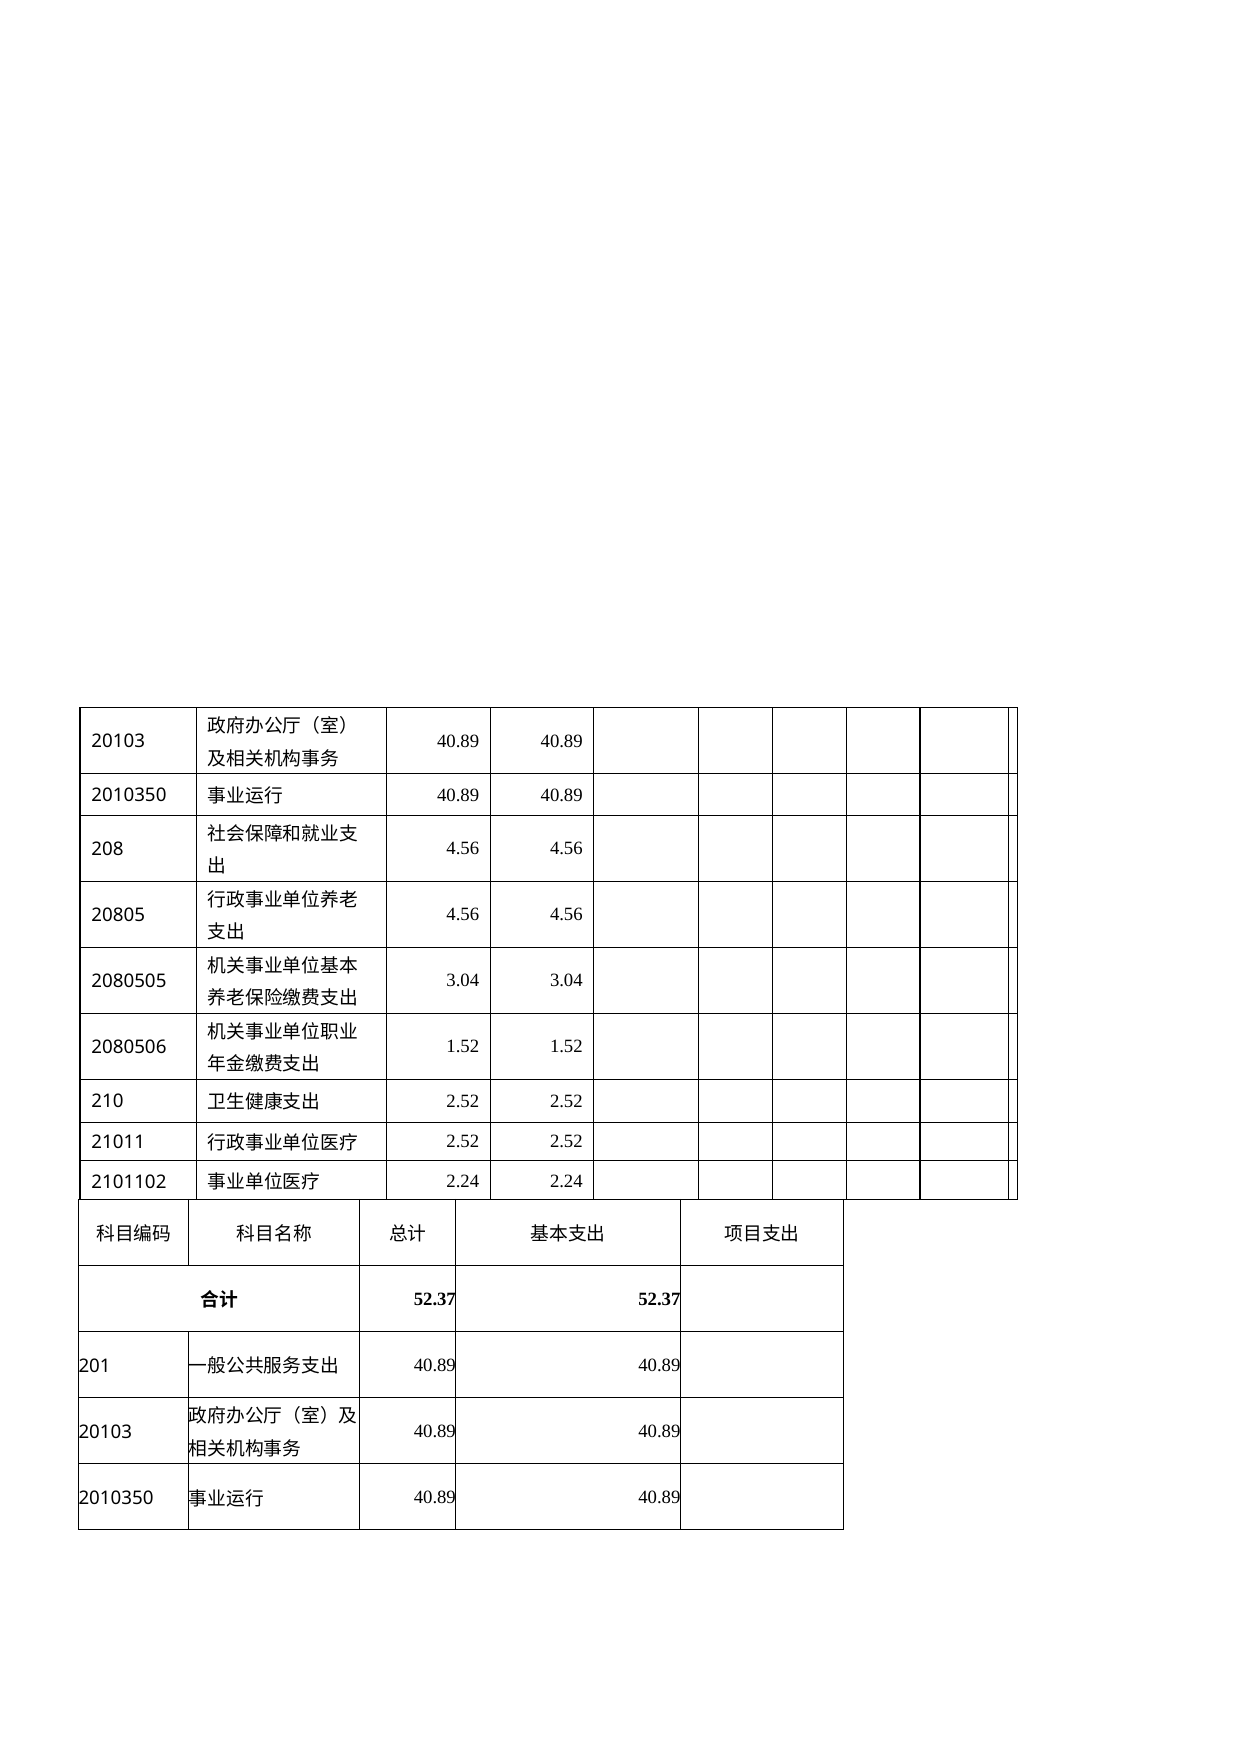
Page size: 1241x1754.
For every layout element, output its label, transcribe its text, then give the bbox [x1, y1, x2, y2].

table_cell 40.89 [360, 1332, 455, 1397]
table_cell [681, 1266, 843, 1331]
table_cell [681, 1332, 843, 1397]
table_cell 52.37 [360, 1266, 455, 1331]
table_cell 40.89 [360, 1464, 455, 1529]
table_cell 科目名称 [189, 1200, 359, 1265]
table_cell 20103 [79, 1398, 188, 1463]
table_cell 科目编码 [79, 1200, 188, 1265]
table_cell [681, 1464, 843, 1529]
table_cell 40.89 [456, 1332, 680, 1397]
table_cell [681, 1398, 843, 1463]
table_cell 2010350 [79, 1464, 188, 1529]
table_cell 事业运行 [189, 1464, 359, 1529]
table_cell 201 [79, 1332, 188, 1397]
table_cell 合计 [79, 1266, 359, 1331]
table_cell 一般公共服务支出 [189, 1332, 359, 1397]
table_cell 52.37 [456, 1266, 680, 1331]
table_cell 总计 [360, 1200, 455, 1265]
table_cell 40.89 [456, 1464, 680, 1529]
table_cell 40.89 [456, 1398, 680, 1463]
table_cell 项目支出 [681, 1200, 843, 1265]
table_cell 政府办公厅（室）及相关机构事务 [189, 1398, 359, 1463]
table_cell 基本支出 [456, 1200, 680, 1265]
table_cell 40.89 [360, 1398, 455, 1463]
